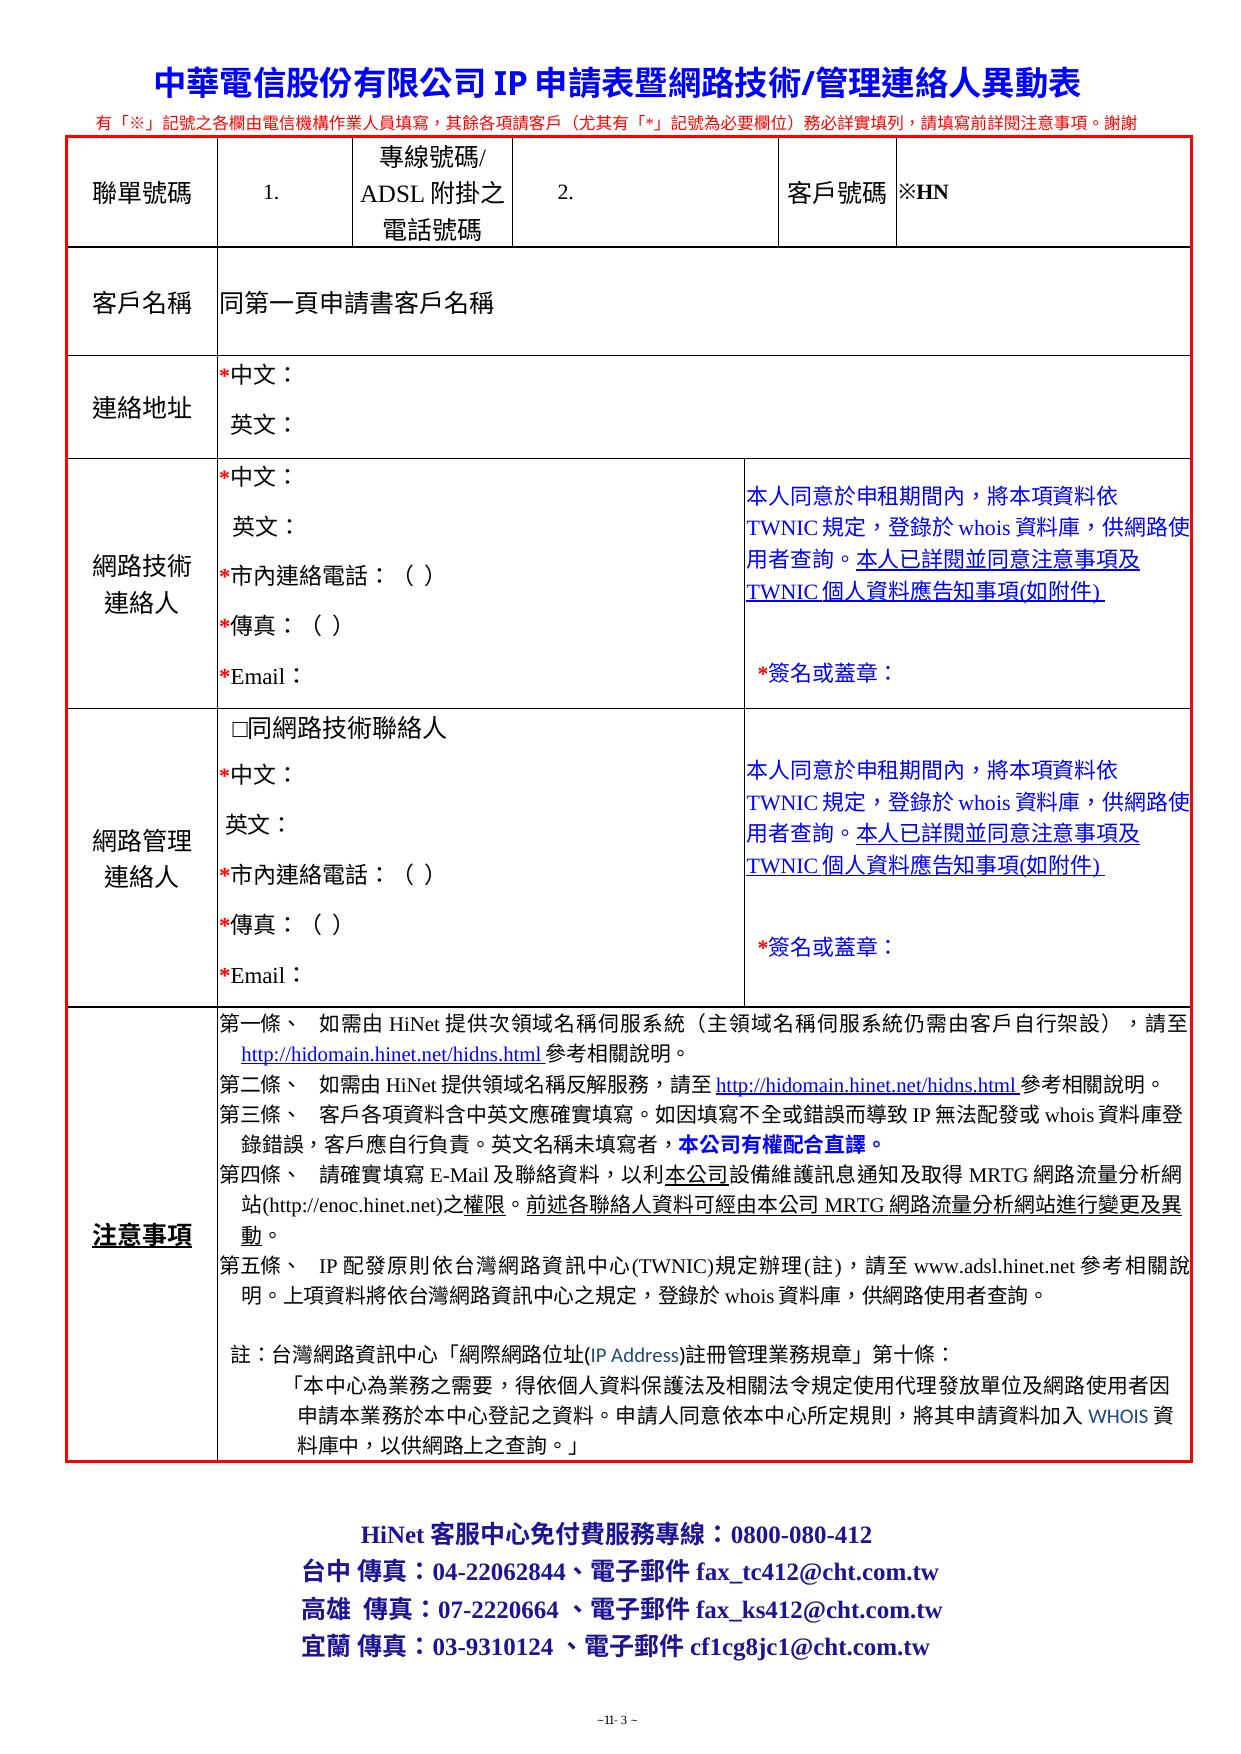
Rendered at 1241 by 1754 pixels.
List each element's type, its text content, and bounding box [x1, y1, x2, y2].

text 中華電信股份有限公司 IP申請表暨網路技術/管理連絡人異動表 [65, 57, 1169, 105]
table_cell 客戶名稱 [68, 248, 217, 355]
text 有「※」記號之各欄由電信機構作業人員填寫，其餘各項請客戶（尤其有「*」記號為必要欄位）務必詳實填列，請填寫前詳閱注意事項。謝謝 [63, 110, 1169, 134]
table_cell 如需由HiNet提供次領域名稱伺服系統（主領域名稱伺服系統仍需由客戶自行架設），請至http://hidomain.hinet.net/hidns.html參考相關說明。 如需由HiNet提供領域名稱反解服務，請至http://hidomain.hinet.net/hidns.html參考相關說明。 客戶各項資料含中英文應確實填寫。如因填寫不全或錯誤而導致IP無法配發或whois資料庫登錄錯誤，客戶應自行負責。英文名稱未填寫者，本公司有權配合直譯。 請確實填寫E-Mail及聯絡資料，以利本公司設備維護訊息通知及取得MRTG網路流量分析網站(http://enoc.hinet.net)之權限。前述各聯絡人資料可經由本公司MRTG網路流量分析網站進行變更及異動。 IP配發原則依台灣網路資訊中心(TWNIC)規定辦理(註)，請至www.adsl.hinet.net參考相關說明。上項資料將依台灣網路資訊中心之規定，登錄於whois資料庫，供網路使用者查詢。 註：台灣網路資訊中心「網際網路位址(IP Address)註冊管理業務規章」第十條： 「本中心為業務之需要，得依個人資料保護法及相關法令規定使用代理發放單位及網路使用者因申請本業務於本中心登記之資料。申請人同意依本中心所定規則，將其申請資料加入WHOIS資料庫中，以供網路上之查詢。」 [218, 1008, 1190, 1460]
table_cell 網路管理 連絡人 [68, 709, 217, 1006]
table_cell *中文： 英文： *市內連絡電話：（ ） *傳真：（ ） *Email： [218, 459, 744, 708]
table_cell 連絡地址 [68, 356, 217, 457]
text HiNet 客服中心免付費服務專線：0800-080-412 [65, 1513, 1169, 1550]
table_cell *中文： 英文： [218, 356, 1190, 457]
table_cell 網路技術 連絡人 [68, 459, 217, 708]
table_header ※HN [897, 138, 1190, 246]
table_cell □同網路技術聯絡人 *中文： 英文： *市內連絡電話：（ ） *傳真：（ ） *Email： [218, 709, 744, 1006]
table_cell 同第一頁申請書客戶名稱 [218, 248, 1190, 355]
table_cell 注意事項 [68, 1008, 217, 1460]
table_header 聯單號碼 [68, 138, 217, 246]
table_cell 本人同意於申租期間內，將本項資料依TWNIC規定，登錄於whois資料庫，供網路使用者查詢。本人已詳閱並同意注意事項及TWNIC個人資料應告知事項(如附件) *簽名或蓋章： [745, 709, 1190, 1006]
text 宜蘭 傳真：03-9310124 、電子郵件 cf1cg8jc1@cht.com.tw [65, 1625, 1169, 1663]
table_header [513, 138, 778, 246]
table_cell 本人同意於申租期間內，將本項資料依TWNIC規定，登錄於whois資料庫，供網路使用者查詢。本人已詳閱並同意注意事項及TWNIC個人資料應告知事項(如附件) *簽名或蓋章： [745, 459, 1190, 708]
table_header 客戶號碼 [779, 138, 896, 246]
text 高雄 傳真：07-2220664 、電子郵件 fax_ks412@cht.com.tw [65, 1588, 1169, 1625]
table_header 專線號碼/ ADSL附掛之電話號碼 [353, 138, 512, 246]
table_header [218, 138, 352, 246]
text 台中 傳真：04-22062844、電子郵件 fax_tc412@cht.com.tw [65, 1550, 1169, 1588]
